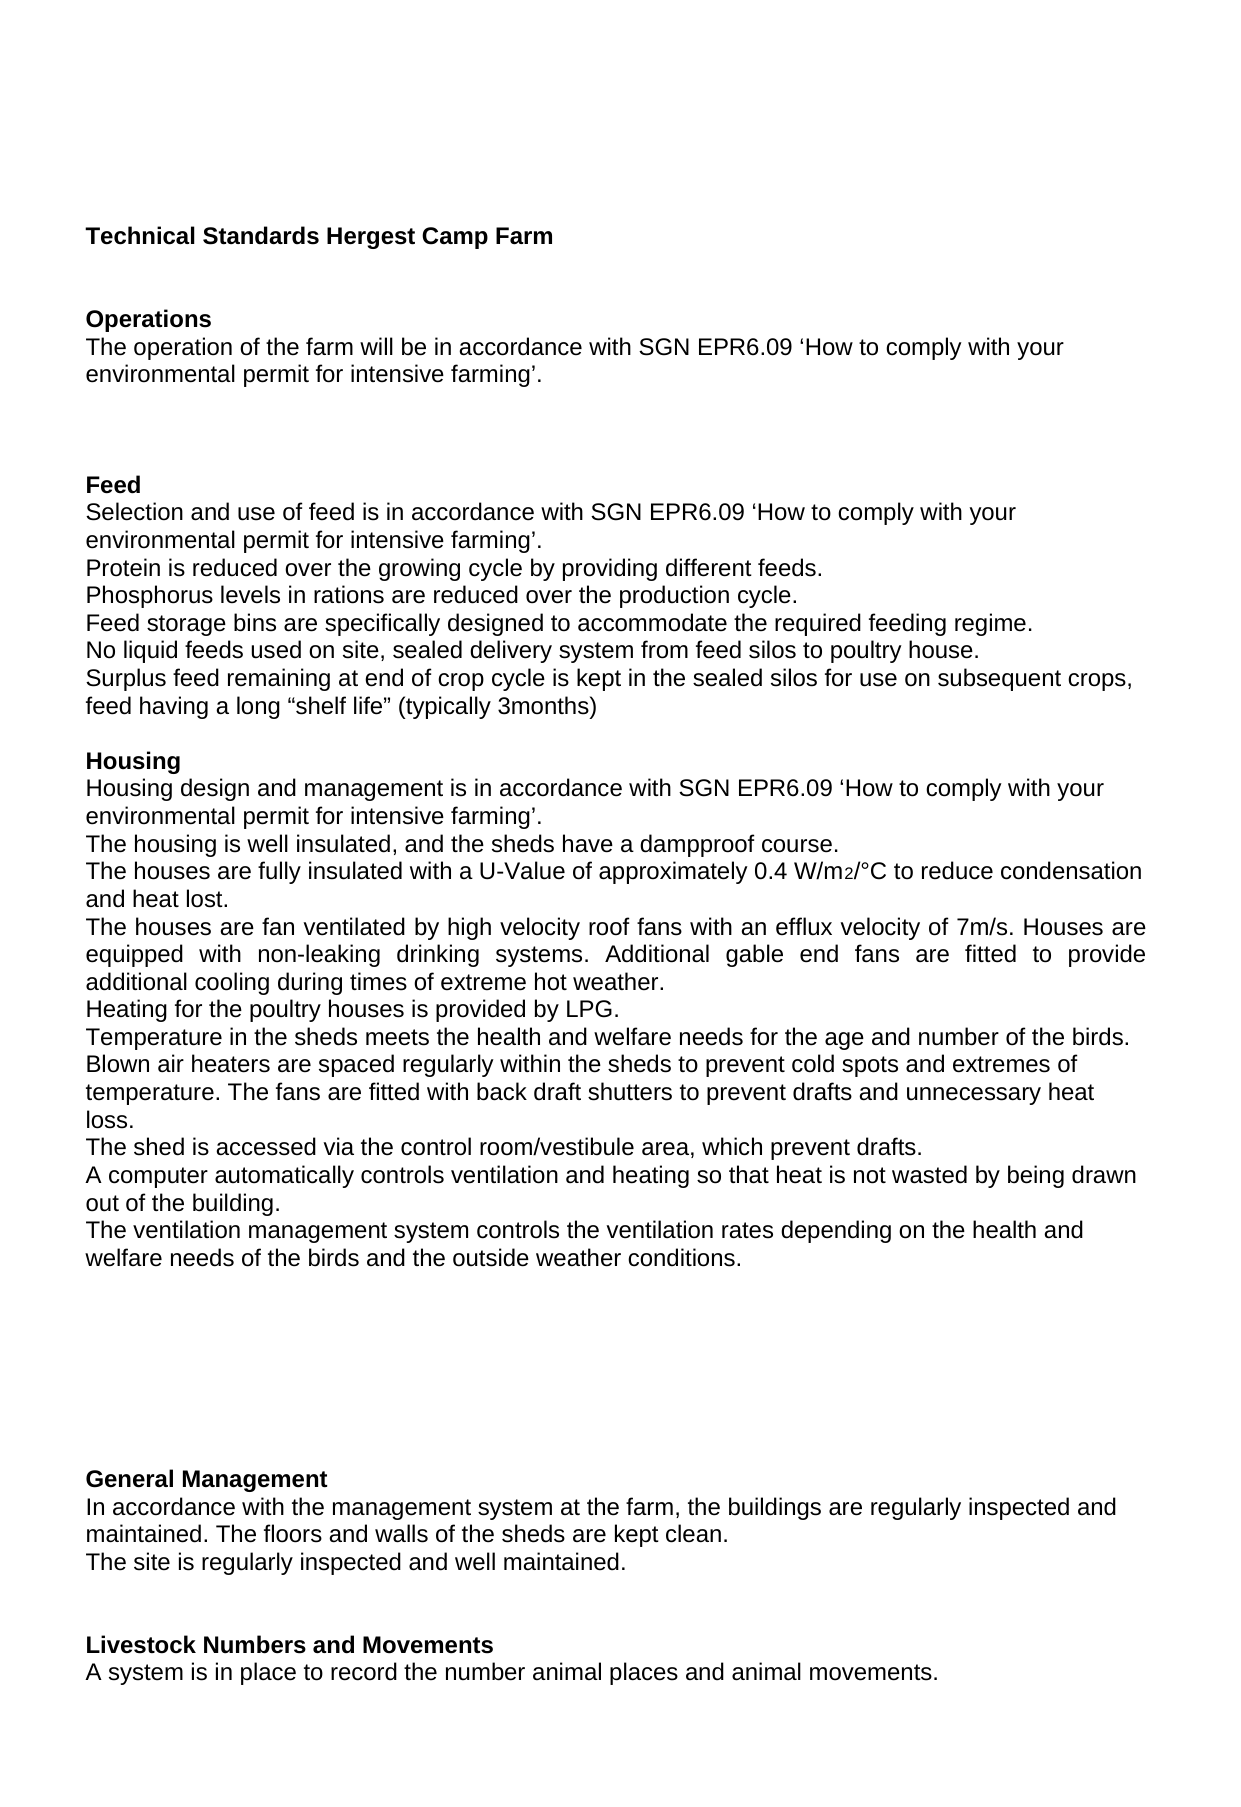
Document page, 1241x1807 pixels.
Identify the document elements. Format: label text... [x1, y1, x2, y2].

text The housing is well insulated, and the sheds have a dampproof course. [85, 829, 1148, 857]
text Protein is reduced over the growing cycle by providing different feeds. [85, 553, 1148, 581]
text The operation of the farm will be in accordance with SGN EPR6.09 ‘How to comply with your environmental permit for intensive farming’. [85, 333, 1148, 388]
text The ventilation management system controls the ventilation rates depending on the health and welfare needs of the birds and the outside weather conditions. [85, 1216, 1148, 1271]
text Surplus feed remaining at end of crop cycle is kept in the sealed silos for use on subsequent crops, feed having a long “shelf life” (typically 3months) [85, 664, 1148, 719]
text Temperature in the sheds meets the health and welfare needs for the age and number of the birds. [85, 1023, 1148, 1050]
text Technical Standards Hergest Camp Farm [85, 222, 1148, 250]
text Heating for the poultry houses is provided by LPG. [85, 995, 1148, 1023]
text Selection and use of feed is in accordance with SGN EPR6.09 ‘How to comply with your environmental permit for intensive farming’. [85, 498, 1148, 553]
text The houses are fully insulated with a U-Value of approximately 0.4 W/m2/°C to reduce condensation and heat lost. [85, 857, 1148, 912]
text The shed is accessed via the control room/vestibule area, which prevent drafts. [85, 1133, 1148, 1161]
text No liquid feeds used on site, sealed delivery system from feed silos to poultry house. [85, 636, 1148, 664]
text A computer automatically controls ventilation and heating so that heat is not wasted by being drawn out of the building. [85, 1161, 1148, 1216]
text Feed storage bins are specifically designed to accommodate the required feeding regime. [85, 609, 1148, 636]
text Blown air heaters are spaced regularly within the sheds to prevent cold spots and extremes of temperature. The fans are fitted with back draft shutters to prevent drafts and unnecessary heat loss. [85, 1050, 1148, 1133]
text Housing [85, 747, 1148, 774]
text General Management [85, 1465, 1148, 1492]
text Housing design and management is in accordance with SGN EPR6.09 ‘How to comply with your environmental permit for intensive farming’. [85, 774, 1148, 829]
text In accordance with the management system at the farm, the buildings are regularly inspected and maintained. The floors and walls of the sheds are kept clean. [85, 1492, 1148, 1548]
text The houses are fan ventilated by high velocity roof fans with an efflux velocity of 7m/s. Houses are equipped with non-leaking drinking systems. Additional gable end fans are fitted to provide additional cooling during times of extreme hot weather. [85, 912, 1148, 995]
text Livestock Numbers and Movements [85, 1631, 1148, 1658]
text The site is regularly inspected and well maintained. [85, 1548, 1148, 1575]
text Phosphorus levels in rations are reduced over the production cycle. [85, 581, 1148, 609]
text A system is in place to record the number animal places and animal movements. [85, 1658, 1148, 1686]
text Feed [85, 471, 1148, 498]
text Operations [85, 305, 1148, 333]
